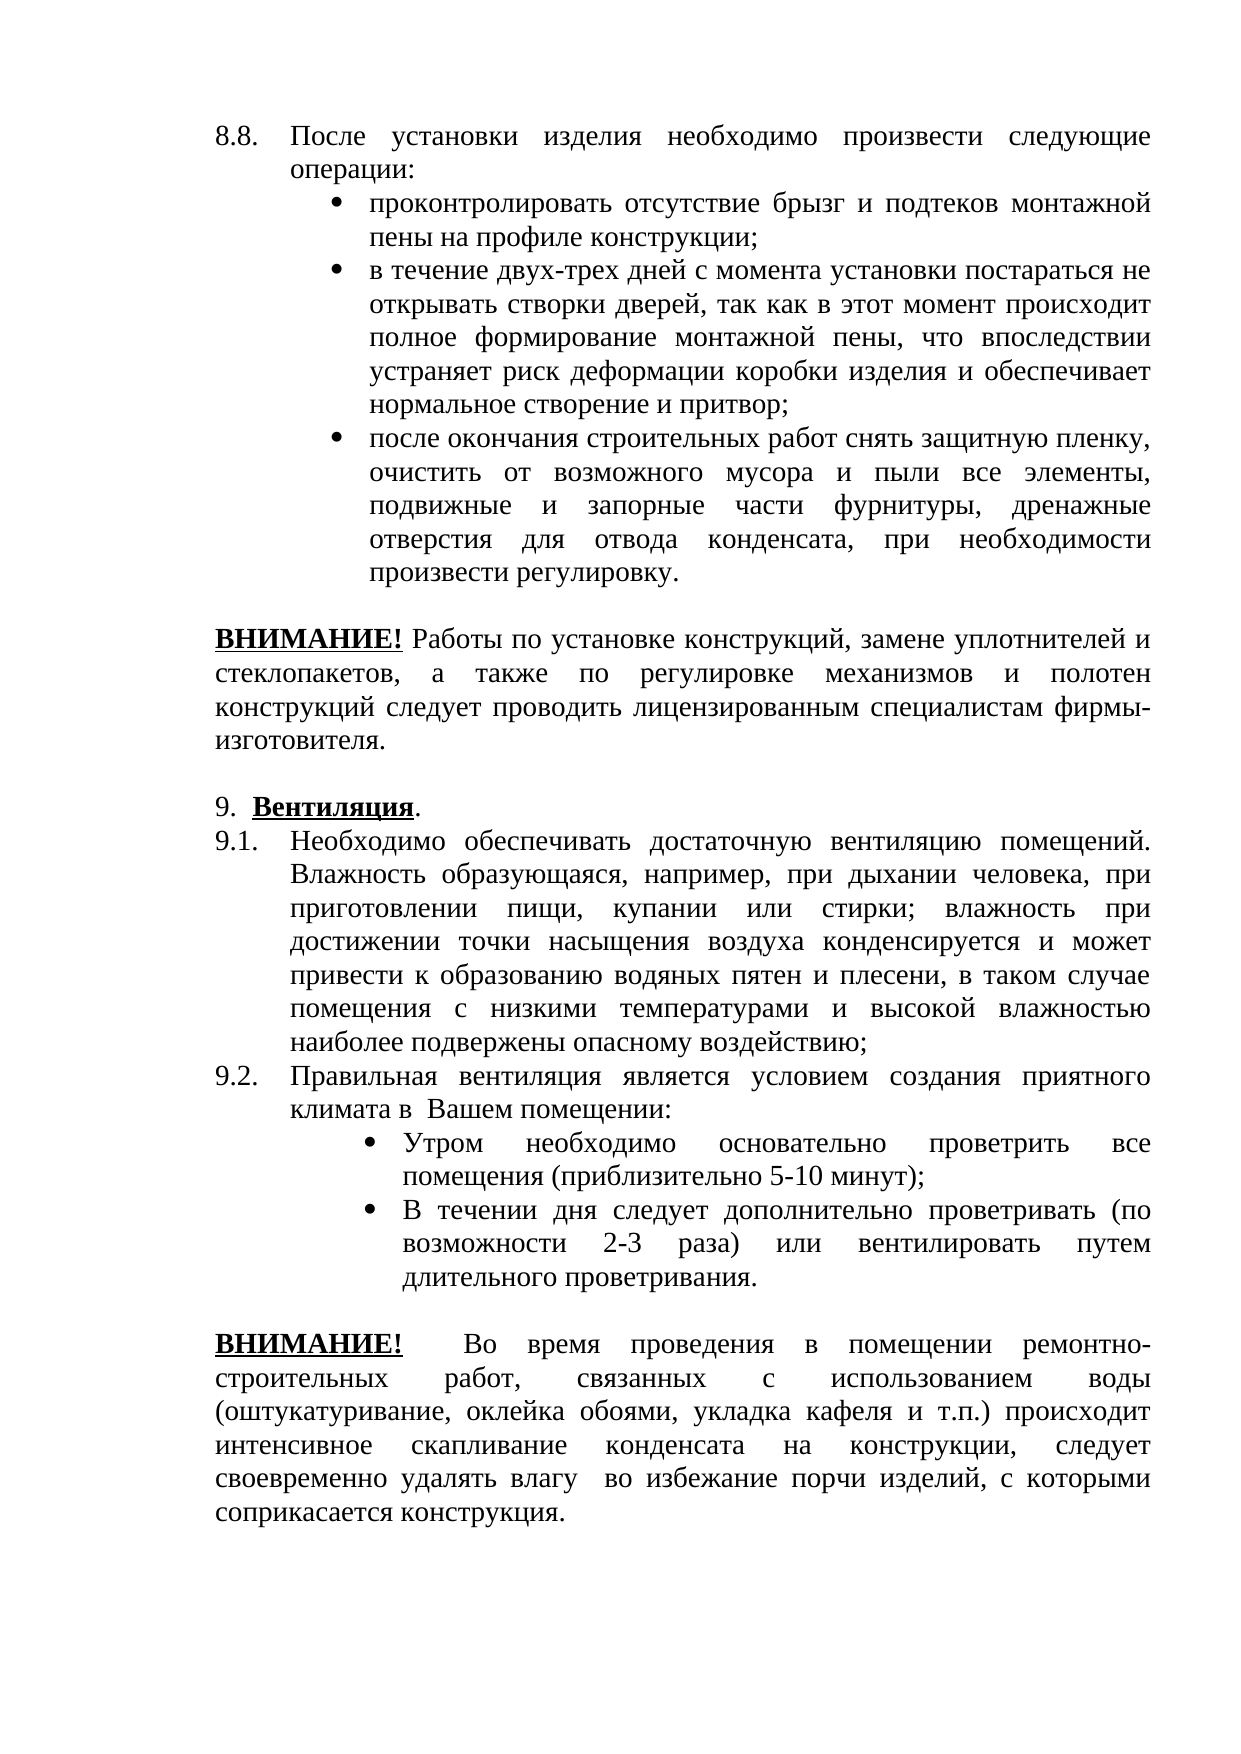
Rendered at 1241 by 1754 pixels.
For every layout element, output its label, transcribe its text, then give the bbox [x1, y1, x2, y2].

list В течении дня следует дополнительно проветривать (по возможности 2-3 раза) или вентилировать путем длительного проветривания. [365, 1192, 1152, 1293]
list Утром необходимо основательно проветрить все помещения (приблизительно 5-10 минут); [365, 1125, 1152, 1192]
text ВНИМАНИЕ! Во время проведения в помещении ремонтно-строительных работ, связанных с использованием воды (оштукатуривание, оклейка обоями, укладка кафеля и т.п.) происходит интенсивное скапливание конденсата на конструкции, следует своевременно удалять влагу во избежание порчи изделий, с которыми соприкасается конструкция. [215, 1326, 1152, 1527]
text ВНИМАНИЕ! Работы по установке конструкций, замене уплотнителей и стеклопакетов, а также по регулировке механизмов и полотен конструкций следует проводить лицензированным специалистам фирмы-изготовителя. [215, 622, 1152, 756]
list Вентиляция. [215, 789, 1152, 823]
list Правильная вентиляция является условием создания приятного климата в Вашем помещении: [215, 1058, 1152, 1125]
list после окончания строительных работ снять защитную пленку, очистить от возможного мусора и пыли все элементы, подвижные и запорные части фурнитуры, дренажные отверстия для отвода конденсата, при необходимости произвести регулировку. [332, 420, 1152, 588]
list проконтролировать отсутствие брызг и подтеков монтажной пены на профиле конструкции; [332, 185, 1152, 252]
list в течение двух-трех дней с момента установки постараться не открывать створки дверей, так как в этот момент происходит полное формирование монтажной пены, что впоследствии устраняет риск деформации коробки изделия и обеспечивает нормальное створение и притвор; [332, 252, 1152, 420]
list После установки изделия необходимо произвести следующие операции: [215, 118, 1152, 185]
list Необходимо обеспечивать достаточную вентиляцию помещений. Влажность образующаяся, например, при дыхании человека, при приготовлении пищи, купании или стирки; влажность при достижении точки насыщения воздуха конденсируется и может привести к образованию водяных пятен и плесени, в таком случае помещения с низкими температурами и высокой влажностью наиболее подвержены опасному воздействию; [215, 823, 1152, 1058]
